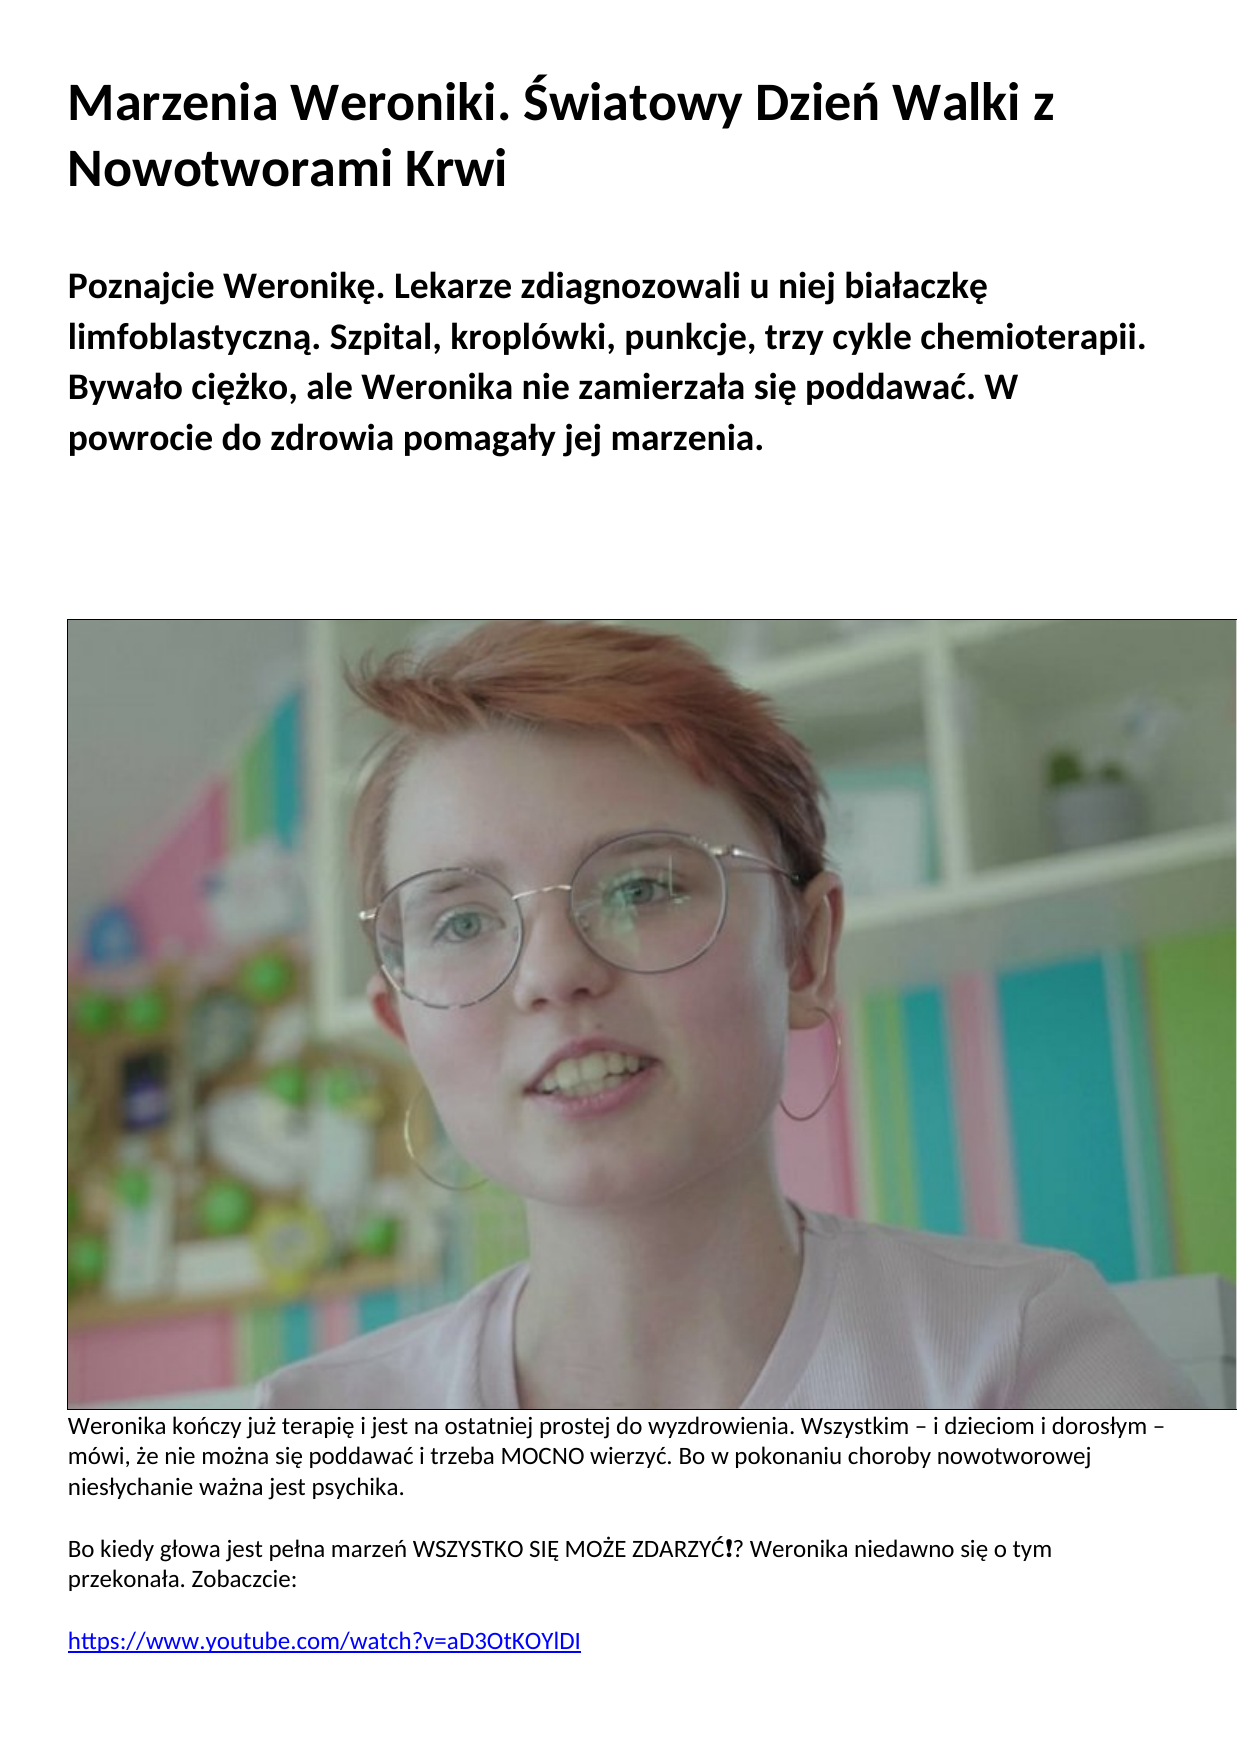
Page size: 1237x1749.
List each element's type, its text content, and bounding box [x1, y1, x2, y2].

picture [68, 620, 1237, 1409]
text https://www.youtube.com/watch?v=aD3OtKOYlDI [68, 1625, 1169, 1656]
text Marzenia Weroniki. Światowy Dzień Walki z Nowotworami Krwi [68, 68, 1169, 200]
text Poznajcie Weronikę. Lekarze zdiagnozowali u niej białaczkę limfoblastyczną. Szpital, kroplówki, punkcje, trzy cykle chemioterapii. Bywało ciężko, ale Weronika nie zamierzała się poddawać. W powrocie do zdrowia pomagały jej marzenia. [68, 262, 1169, 459]
text Bo kiedy głowa jest pełna marzeń WSZYSTKO SIĘ MOŻE ZDARZYĆ❗? Weronika niedawno się o tym przekonała. Zobaczcie: [68, 1533, 1169, 1594]
text Weronika kończy już terapię i jest na ostatniej prostej do wyzdrowienia. Wszystkim – i dzieciom i dorosłym – mówi, że nie można się poddawać i trzeba MOCNO wierzyć. Bo w pokonaniu choroby nowotworowej niesłychanie ważna jest psychika. [68, 1410, 1169, 1502]
